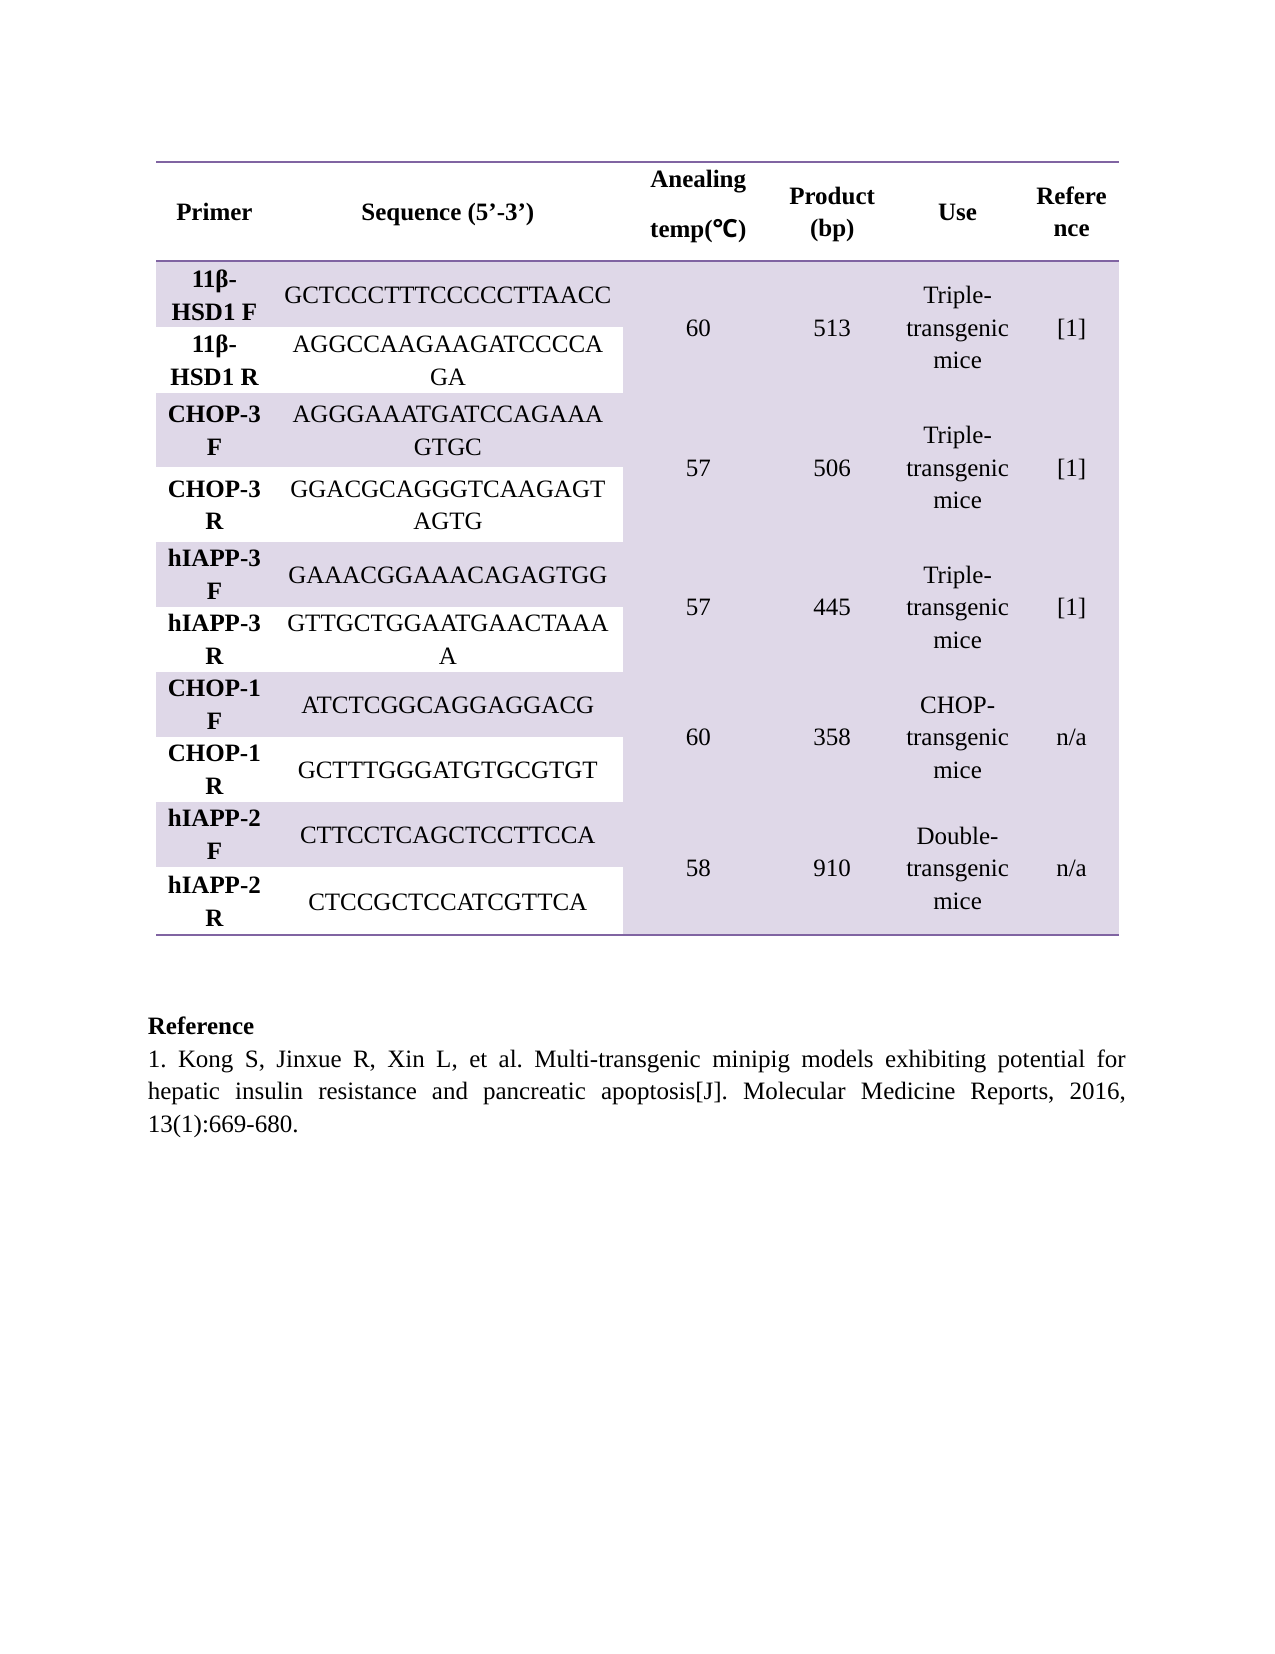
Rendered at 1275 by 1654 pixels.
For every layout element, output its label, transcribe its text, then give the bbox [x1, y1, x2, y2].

table_cell 57 [623, 542, 773, 672]
table_header Reference [1024, 163, 1119, 260]
table_cell GCTCCCTTTCCCCCTTAACC [272, 262, 623, 327]
table_cell CTCCGCTCCATCGTTCA [272, 867, 623, 934]
table_cell ATCTCGGCAGGAGGACG [272, 672, 623, 737]
table_cell 58 [623, 802, 773, 934]
table_cell n/a [1024, 672, 1119, 802]
table_cell 11β-HSD1 R [156, 327, 272, 393]
table_cell GCTTTGGGATGTGCGTGT [272, 737, 623, 802]
text 1. Kong S, Jinxue R, Xin L, et al. Multi-transgenic minipig models exhibiting potential for hepatic insulin resistance and pancreatic apoptosis[J]. Molecular Medicine Reports, 2016, 13(1):669-680. [148, 1042, 1127, 1139]
table_cell GAAACGGAAACAGAGTGG [272, 542, 623, 607]
table_header Anealing temp(℃) [623, 163, 773, 260]
table_cell CHOP-3 F [156, 393, 272, 467]
table_cell hIAPP-3 F [156, 542, 272, 607]
table_cell Triple-transgenic mice [891, 262, 1024, 393]
table_cell 506 [773, 393, 891, 542]
table_cell [1] [1024, 262, 1119, 393]
table_cell AGGGAAATGATCCAGAAAGTGC [272, 393, 623, 467]
table_header Primer [156, 163, 272, 260]
table_header Sequence (5’-3’) [272, 163, 623, 260]
table_header Product (bp) [773, 163, 891, 260]
table_cell hIAPP-2 F [156, 802, 272, 867]
table_cell hIAPP-2 R [156, 867, 272, 934]
table_cell n/a [1024, 802, 1119, 934]
table_cell 60 [623, 262, 773, 393]
table_cell CHOP-1 R [156, 737, 272, 802]
table_cell 57 [623, 393, 773, 542]
table_cell 910 [773, 802, 891, 934]
table_cell Triple-transgenic mice [891, 393, 1024, 542]
table_cell CHOP-3 R [156, 467, 272, 542]
table_cell hIAPP-3 R [156, 607, 272, 672]
table_cell CHOP-1 F [156, 672, 272, 737]
table_cell 60 [623, 672, 773, 802]
table_cell 11β-HSD1 F [156, 262, 272, 327]
table_cell 358 [773, 672, 891, 802]
table_cell 445 [773, 542, 891, 672]
table_cell AGGCCAAGAAGATCCCCAGA [272, 327, 623, 393]
table_cell [1] [1024, 542, 1119, 672]
table_cell [1] [1024, 393, 1119, 542]
table_cell CTTCCTCAGCTCCTTCCA [272, 802, 623, 867]
table_cell Double-transgenic mice [891, 802, 1024, 934]
text Reference [148, 1009, 1127, 1042]
table_cell GTTGCTGGAATGAACTAAAA [272, 607, 623, 672]
table_cell GGACGCAGGGTCAAGAGTAGTG [272, 467, 623, 542]
table_header Use [891, 163, 1024, 260]
table_cell 513 [773, 262, 891, 393]
table_cell Triple-transgenic mice [891, 542, 1024, 672]
table_cell CHOP-transgenic mice [891, 672, 1024, 802]
